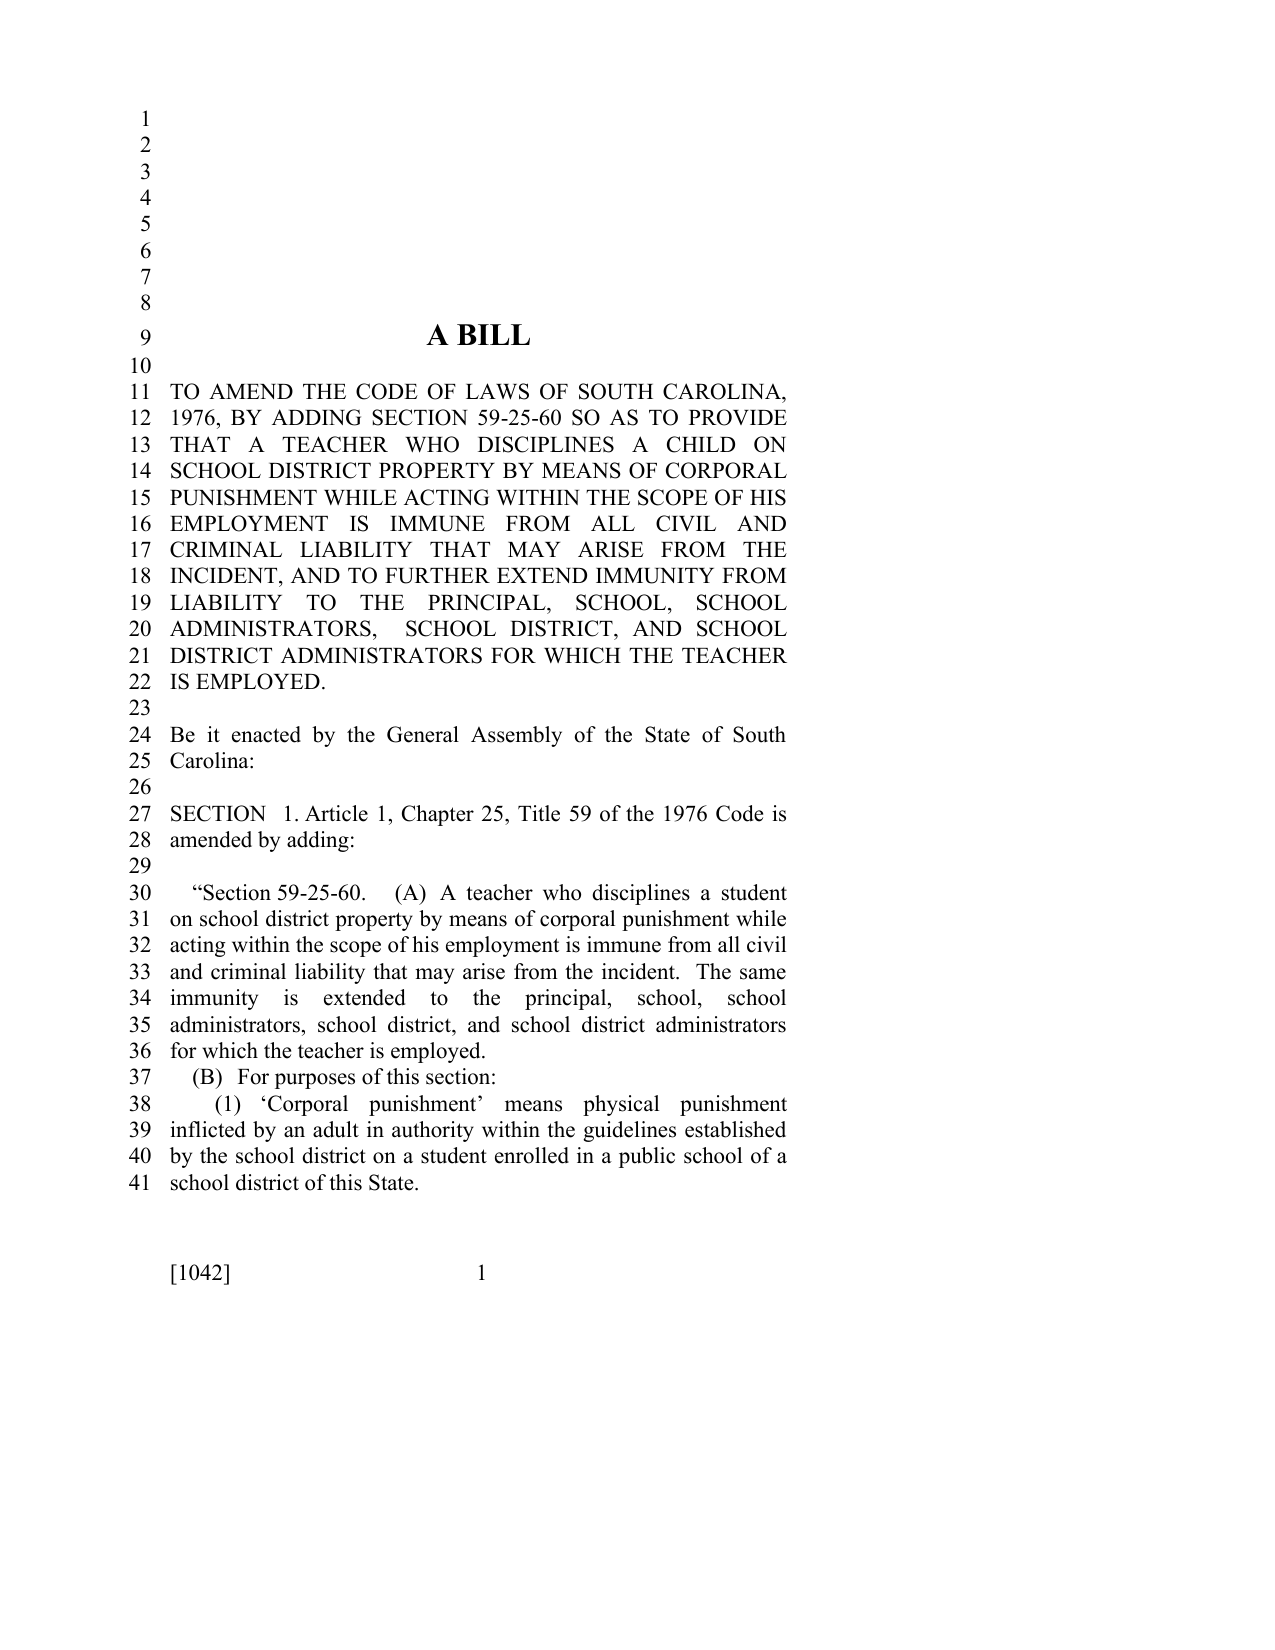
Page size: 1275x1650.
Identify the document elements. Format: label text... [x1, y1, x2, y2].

text SECTION 1. Article 1, Chapter 25, Title 59 of the 1976 Code is amended by adding: [169, 800, 787, 852]
text A BILL [169, 316, 787, 352]
text (1) ‘Corporal punishment’ means physical punishment inflicted by an adult in authority within the guidelines established by the school district on a student enrolled in a public school of a school district of this State. [169, 1090, 787, 1195]
text (B) For purposes of this section: [169, 1063, 787, 1090]
text “Section 59-25-60. (A) A teacher who disciplines a student on school district property by means of corporal punishment while acting within the scope of his employment is immune from all civil and criminal liability that may arise from the incident. The same immunity is extended to the principal, school, school administrators, school district, and school district administrators for which the teacher is employed. [169, 879, 787, 1063]
text Be it enacted by the General Assembly of the State of South Carolina: [169, 721, 787, 773]
text TO AMEND THE CODE OF LAWS OF SOUTH CAROLINA, 1976, BY ADDING SECTION 59-25-60 SO AS TO PROVIDE THAT A TEACHER WHO DISCIPLINES A CHILD ON SCHOOL DISTRICT PROPERTY BY MEANS OF CORPORAL PUNISHMENT WHILE ACTING WITHIN THE SCOPE OF HIS EMPLOYMENT IS IMMUNE FROM ALL CIVIL AND CRIMINAL LIABILITY THAT MAY ARISE FROM THE INCIDENT, AND TO FURTHER EXTEND IMMUNITY FROM LIABILITY TO THE PRINCIPAL, SCHOOL, SCHOOL ADMINISTRATORS, SCHOOL DISTRICT, AND SCHOOL DISTRICT ADMINISTRATORS FOR WHICH THE TEACHER IS EMPLOYED. [169, 378, 787, 694]
